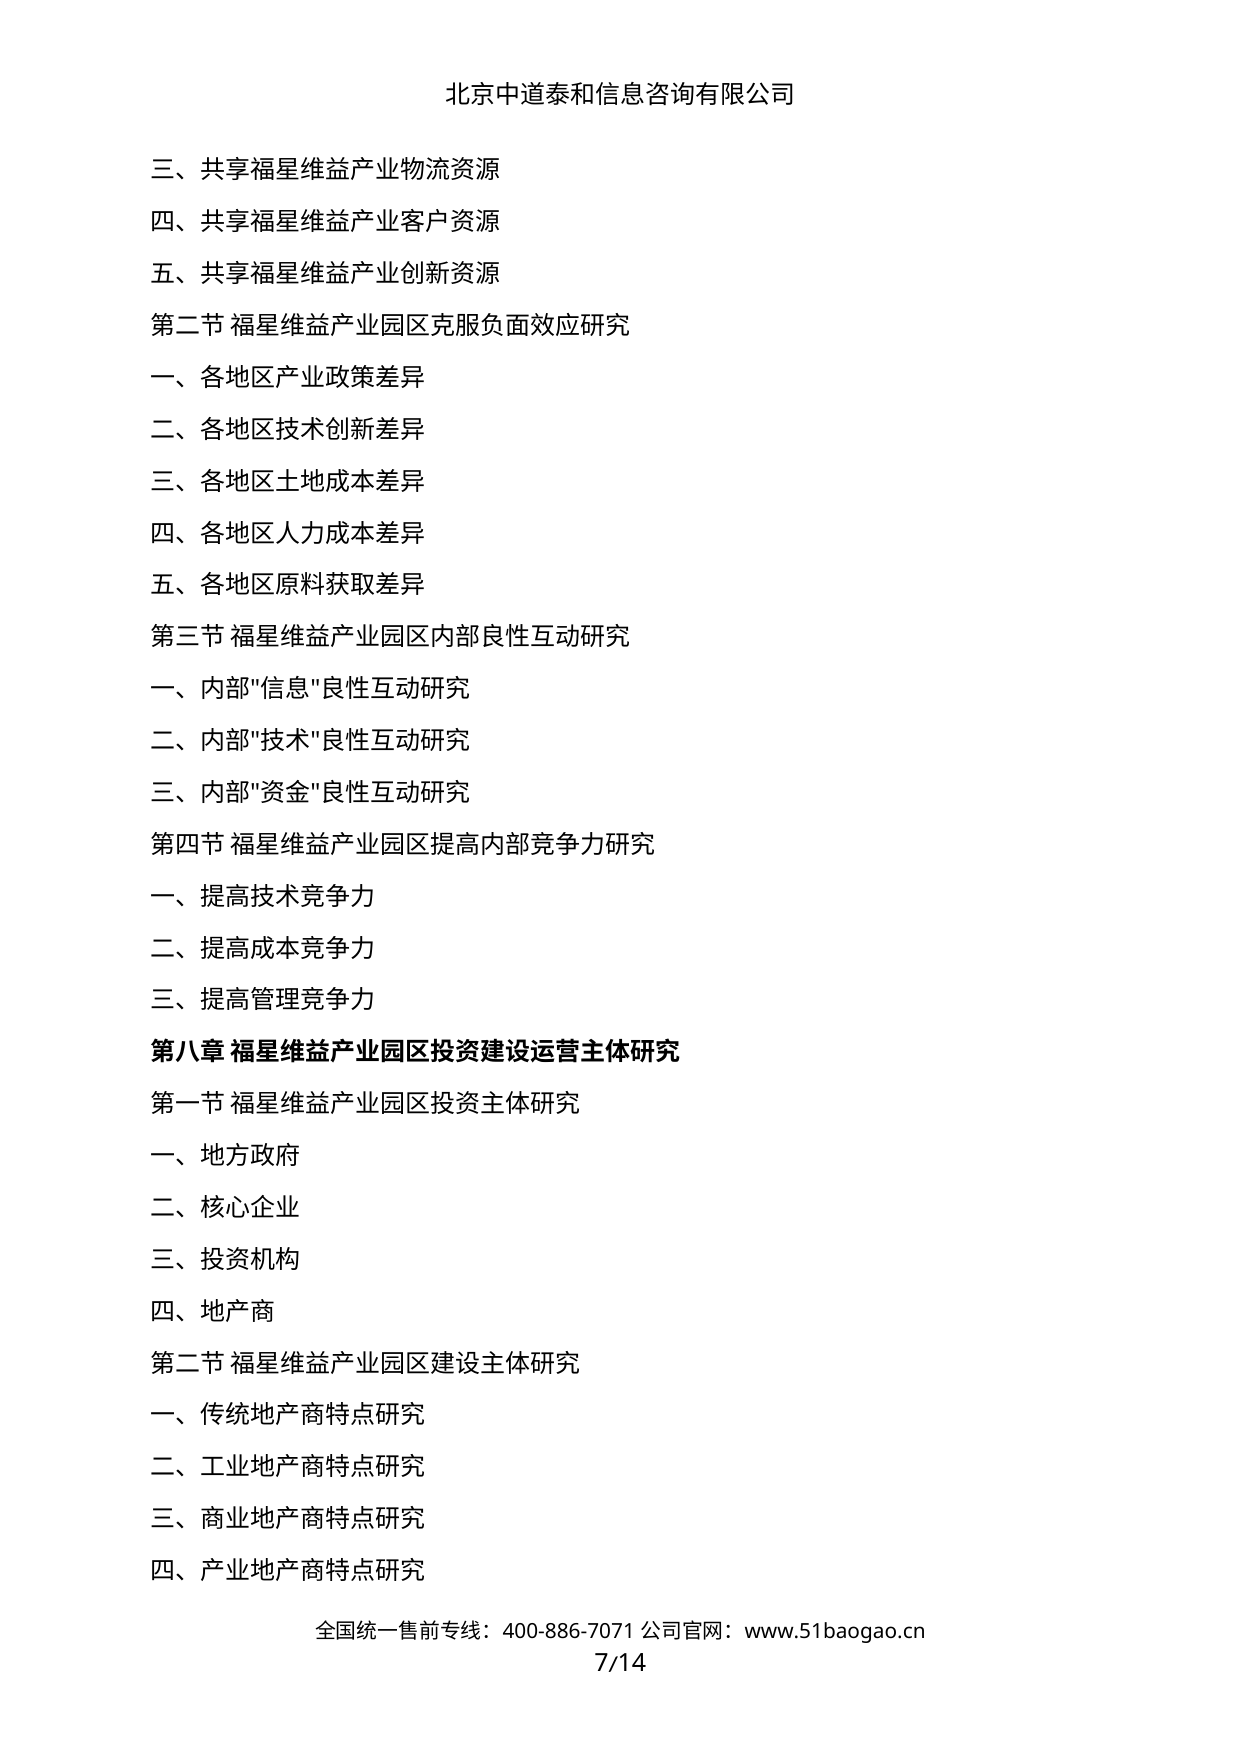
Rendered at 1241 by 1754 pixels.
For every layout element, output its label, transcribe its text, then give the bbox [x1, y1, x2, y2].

text 五、共享福星维益产业创新资源 [150, 254, 1090, 290]
text 三、商业地产商特点研究 [150, 1499, 1090, 1535]
text 一、内部"信息"良性互动研究 [150, 669, 1090, 705]
text 二、各地区技术创新差异 [150, 409, 1090, 446]
text 一、各地区产业政策差异 [150, 357, 1090, 394]
text 二、提高成本竞争力 [150, 928, 1090, 964]
text 五、各地区原料获取差异 [150, 565, 1090, 601]
text 第四节 福星维益产业园区提高内部竞争力研究 [150, 824, 1090, 861]
text 三、内部"资金"良性互动研究 [150, 772, 1090, 809]
text 二、工业地产商特点研究 [150, 1447, 1090, 1483]
text 第二节 福星维益产业园区克服负面效应研究 [150, 306, 1090, 342]
text 二、核心企业 [150, 1187, 1090, 1224]
text 第一节 福星维益产业园区投资主体研究 [150, 1084, 1090, 1120]
text 三、投资机构 [150, 1239, 1090, 1276]
text 一、地方政府 [150, 1136, 1090, 1172]
text 第三节 福星维益产业园区内部良性互动研究 [150, 617, 1090, 653]
text 三、各地区土地成本差异 [150, 461, 1090, 497]
text 三、共享福星维益产业物流资源 [150, 150, 1090, 186]
text 四、地产商 [150, 1291, 1090, 1327]
text 二、内部"技术"良性互动研究 [150, 721, 1090, 757]
text 四、共享福星维益产业客户资源 [150, 202, 1090, 238]
text 三、提高管理竞争力 [150, 980, 1090, 1016]
text 一、传统地产商特点研究 [150, 1395, 1090, 1431]
text 四、产业地产商特点研究 [150, 1551, 1090, 1587]
text 一、提高技术竞争力 [150, 876, 1090, 912]
text 第八章 福星维益产业园区投资建设运营主体研究 [150, 1032, 1090, 1068]
text 第二节 福星维益产业园区建设主体研究 [150, 1343, 1090, 1379]
text 四、各地区人力成本差异 [150, 513, 1090, 549]
